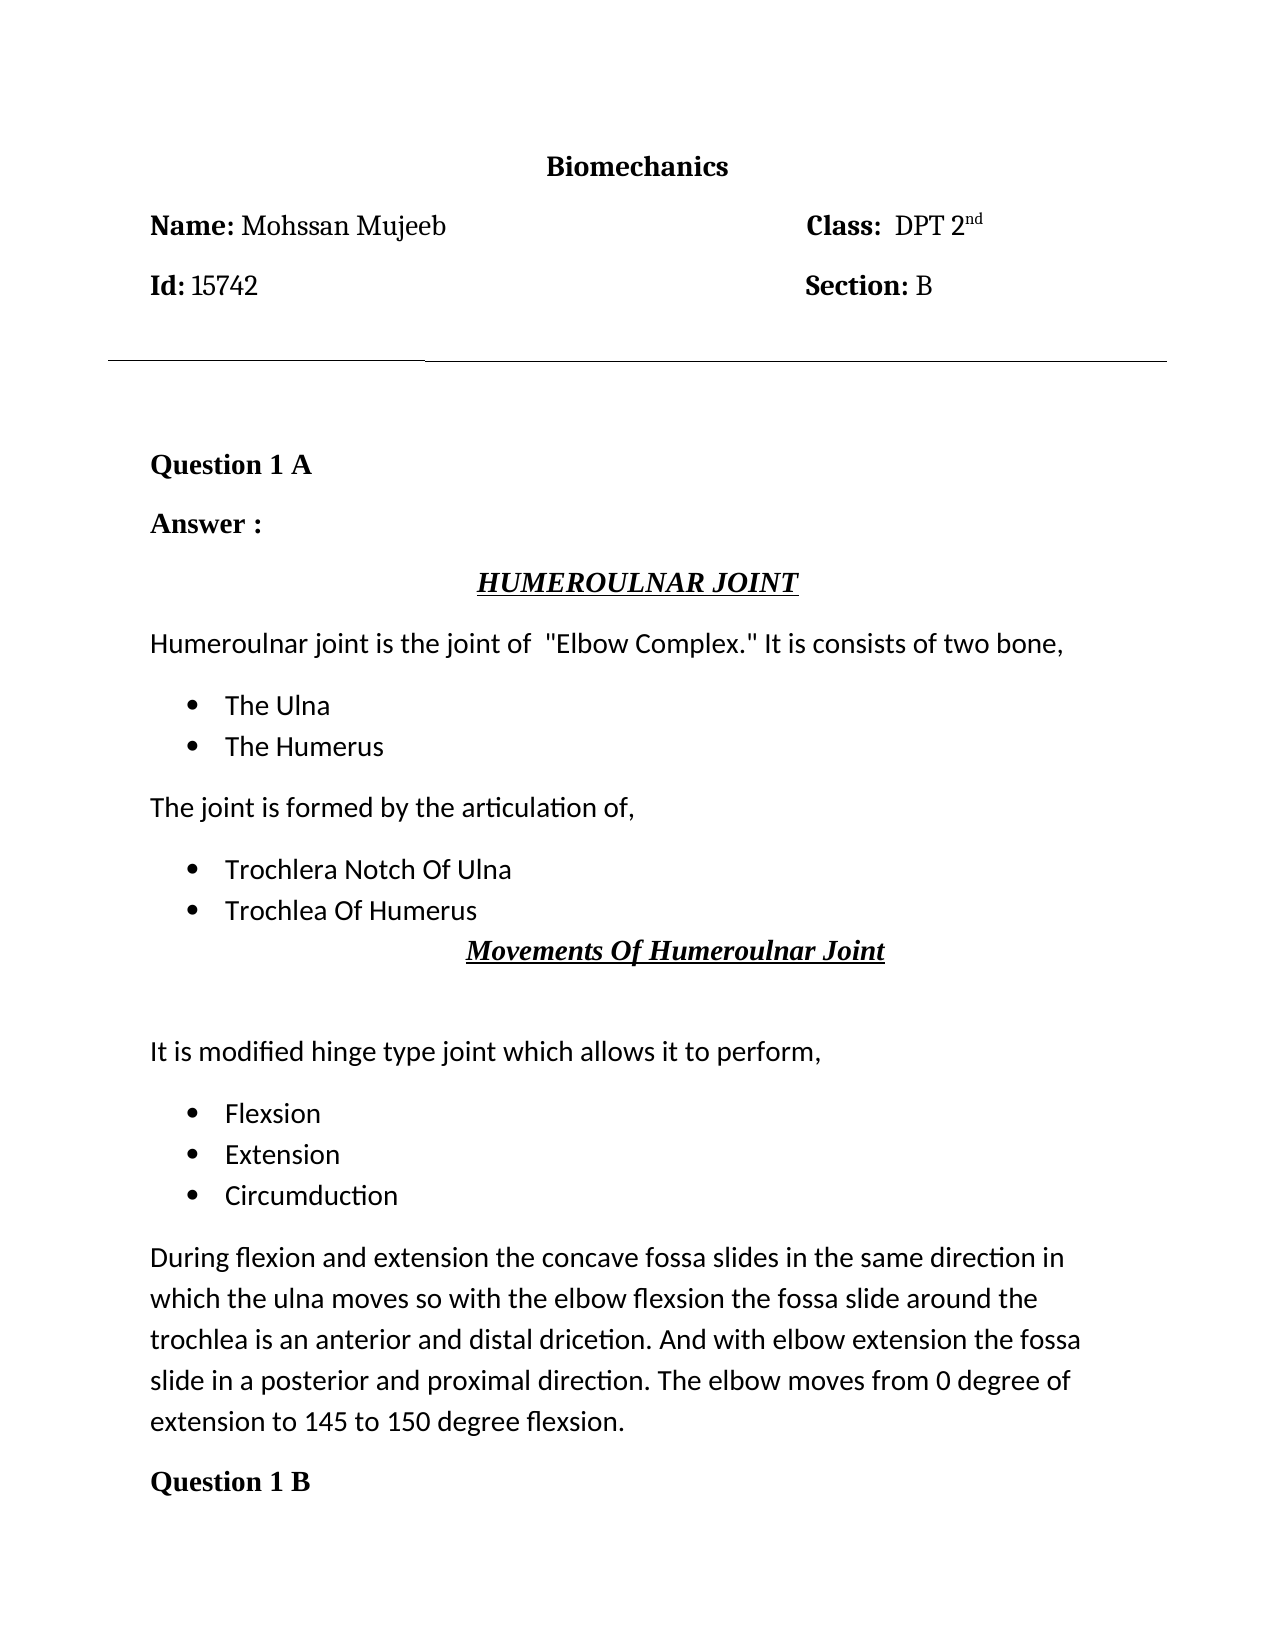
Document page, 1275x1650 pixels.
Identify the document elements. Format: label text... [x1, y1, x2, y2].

list Extension [187, 1136, 1125, 1172]
text Biomechanics [150, 150, 1125, 183]
text During flexion and extension the concave fossa slides in the same direction in which the ulna moves so with the elbow flexsion the fossa slide around the trochlea is an anterior and distal dricetion. And with elbow extension the fossa slide in a posterior and proximal direction. The elbow moves from 0 degree of extension to 145 to 150 degree flexsion. [150, 1239, 1125, 1438]
list The Ulna [187, 687, 1125, 722]
list Trochlera Notch Of Ulna [187, 851, 1125, 887]
text It is modified hinge type joint which allows it to perform, [150, 1033, 1125, 1069]
text Question 1 A [150, 447, 1125, 480]
list The Humerus [187, 728, 1125, 763]
text The joint is formed by the articulation of, [150, 789, 1125, 825]
text Answer : [150, 506, 1125, 540]
text Question 1 B [150, 1464, 1125, 1498]
text Name: Mohssan Mujeeb Class: DPT 2nd [150, 209, 1125, 243]
text Humeroulnar joint is the joint of "Elbow Complex." It is consists of two bone, [150, 625, 1125, 661]
list Trochlea Of Humerus [187, 892, 1125, 928]
text HUMEROULNAR JOINT [150, 566, 1125, 599]
list Flexsion [187, 1095, 1125, 1131]
list Circumduction [187, 1177, 1125, 1213]
text Id: 15742 Section: B [150, 269, 1125, 302]
list Movements Of Humeroulnar Joint [225, 933, 1125, 967]
